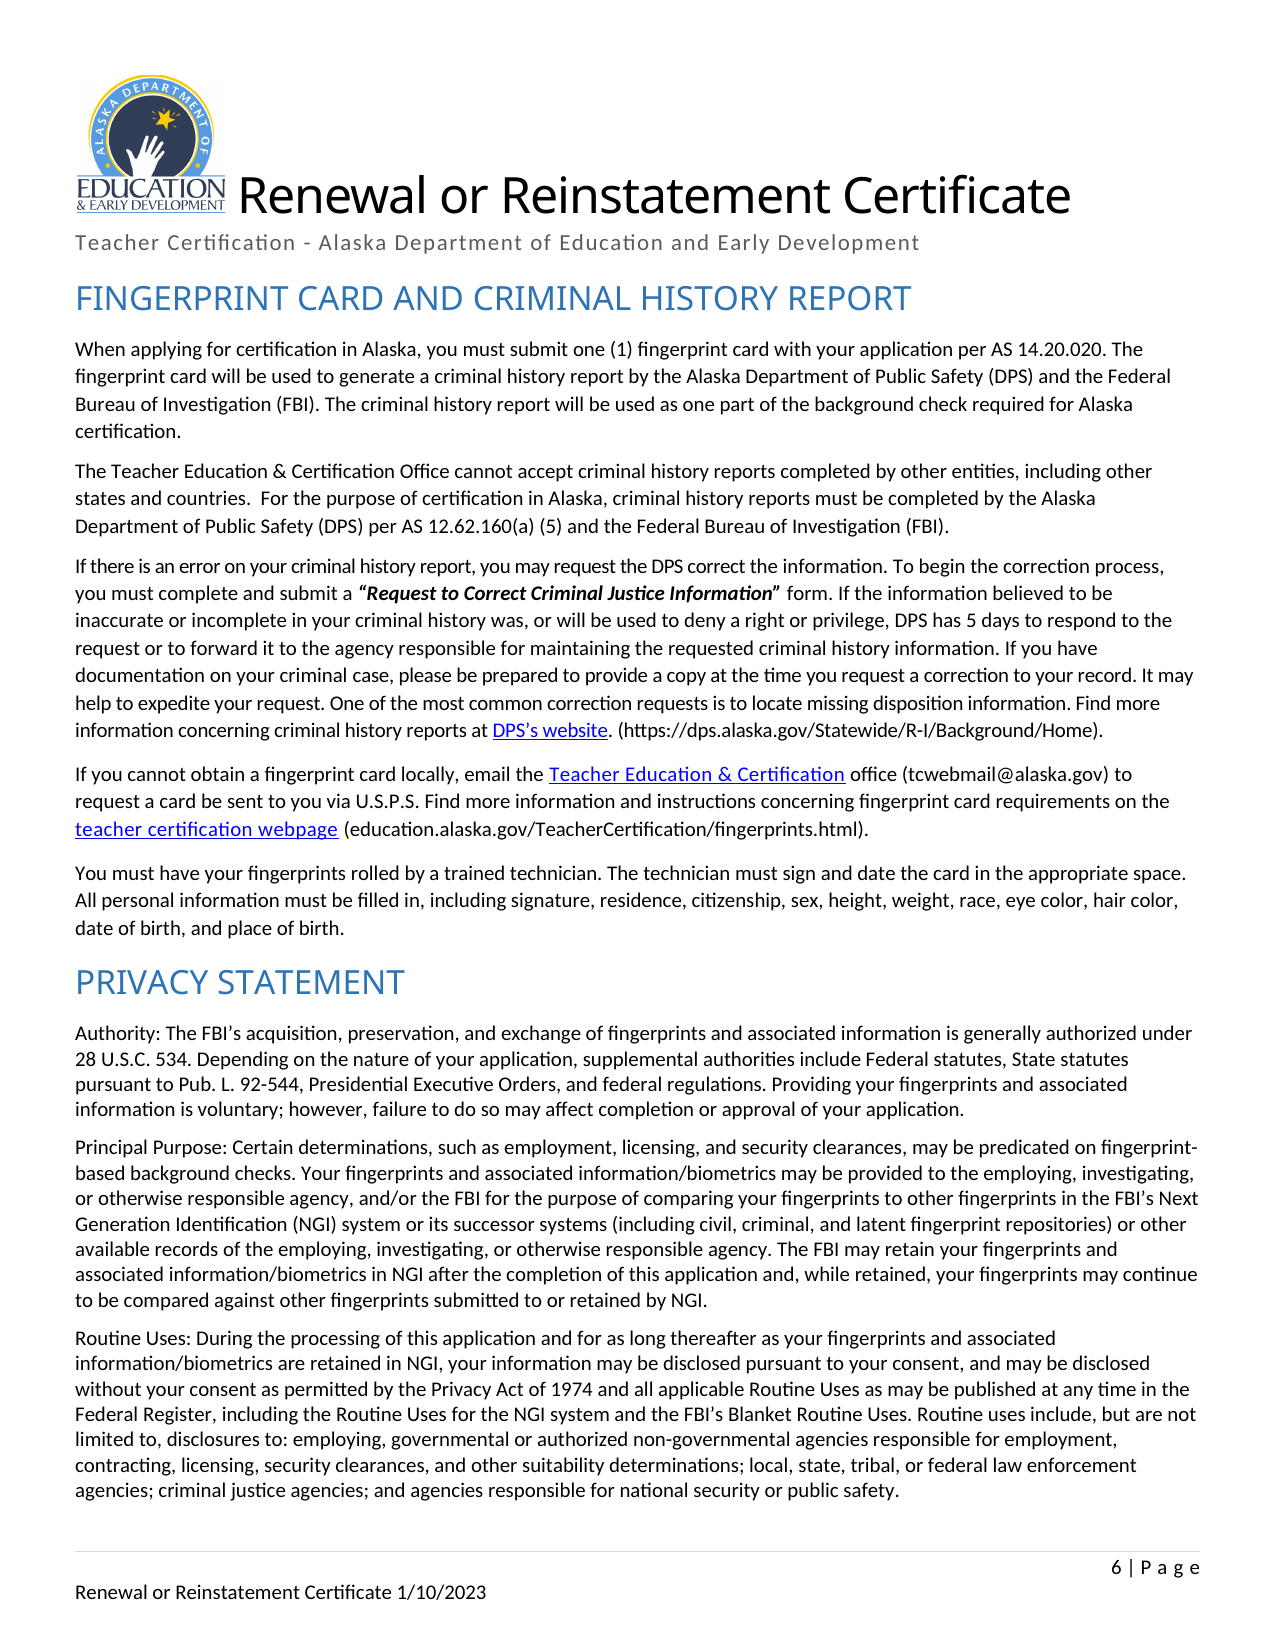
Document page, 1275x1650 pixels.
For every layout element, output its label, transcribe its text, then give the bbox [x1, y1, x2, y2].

text If you cannot obtain a fingerprint card locally, email the Teacher Education & Certification office (tcwebmail@alaska.gov) to request a card be sent to you via U.S.P.S. Find more information and instructions concerning fingerprint card requirements on the teacher certification webpage (education.alaska.gov/TeacherCertification/fingerprints.html). [75, 761, 1200, 841]
text The Teacher Education & Certification Office cannot accept criminal history reports completed by other entities, including other states and countries. For the purpose of certification in Alaska, criminal history reports must be completed by the Alaska Department of Public Safety (DPS) per AS 12.62.160(a) (5) and the Federal Bureau of Investigation (FBI). [75, 458, 1200, 538]
title Renewal or Reinstatement Certificate [75, 75, 1200, 228]
text Principal Purpose: Certain determinations, such as employment, licensing, and security clearances, may be predicated on fingerprint-based background checks. Your fingerprints and associated information/biometrics may be provided to the employing, investigating, or otherwise responsible agency, and/or the FBI for the purpose of comparing your fingerprints to other fingerprints in the FBI’s Next Generation Identification (NGI) system or its successor systems (including civil, criminal, and latent fingerprint repositories) or other available records of the employing, investigating, or otherwise responsible agency. The FBI may retain your fingerprints and associated information/biometrics in NGI after the completion of this application and, while retained, your fingerprints may continue to be compared against other fingerprints submitted to or retained by NGI. [75, 1134, 1200, 1312]
text If there is an error on your criminal history report, you may request the DPS correct the information. To begin the correction process, you must complete and submit a “Request to Correct Criminal Justice Information” form. If the information believed to be inaccurate or incomplete in your criminal history was, or will be used to deny a right or privilege, DPS has 5 days to respond to the request or to forward it to the agency responsible for maintaining the requested criminal history information. If you have documentation on your criminal case, please be prepared to provide a copy at the time you request a correction to your record. It may help to expedite your request. One of the most common correction requests is to locate missing disposition information. Find more information concerning criminal history reports at DPS’s website. (https://dps.alaska.gov/Statewide/R-I/Background/Home). [75, 553, 1200, 743]
subtitle PRIVACY STATEMENT [75, 959, 1200, 1004]
text When applying for certification in Alaska, you must submit one (1) fingerprint card with your application per AS 14.20.020. The fingerprint card will be used to generate a criminal history report by the Alaska Department of Public Safety (DPS) and the Federal Bureau of Investigation (FBI). The criminal history report will be used as one part of the background check required for Alaska certification. [75, 336, 1200, 444]
picture [75, 75, 226, 213]
subtitle Teacher Certification - Alaska Department of Education and Early Development [75, 228, 1200, 256]
text Routine Uses: During the processing of this application and for as long thereafter as your fingerprints and associated information/biometrics are retained in NGI, your information may be disclosed pursuant to your consent, and may be disclosed without your consent as permitted by the Privacy Act of 1974 and all applicable Routine Uses as may be published at any time in the Federal Register, including the Routine Uses for the NGI system and the FBI’s Blanket Routine Uses. Routine uses include, but are not limited to, disclosures to: employing, governmental or authorized non-governmental agencies responsible for employment, contracting, licensing, security clearances, and other suitability determinations; local, state, tribal, or federal law enforcement agencies; criminal justice agencies; and agencies responsible for national security or public safety. [75, 1325, 1200, 1503]
text Authority: The FBI’s acquisition, preservation, and exchange of fingerprints and associated information is generally authorized under 28 U.S.C. 534. Depending on the nature of your application, supplemental authorities include Federal statutes, State statutes pursuant to Pub. L. 92-544, Presidential Executive Orders, and federal regulations. Providing your fingerprints and associated information is voluntary; however, failure to do so may affect completion or approval of your application. [75, 1020, 1200, 1122]
text You must have your fingerprints rolled by a trained technician. The technician must sign and date the card in the appropriate space. All personal information must be filled in, including signature, residence, citizenship, sex, height, weight, race, eye color, hair color, date of birth, and place of birth. [75, 860, 1200, 940]
subtitle FINGERPRINT CARD AND CRIMINAL HISTORY REPORT [75, 274, 1200, 320]
